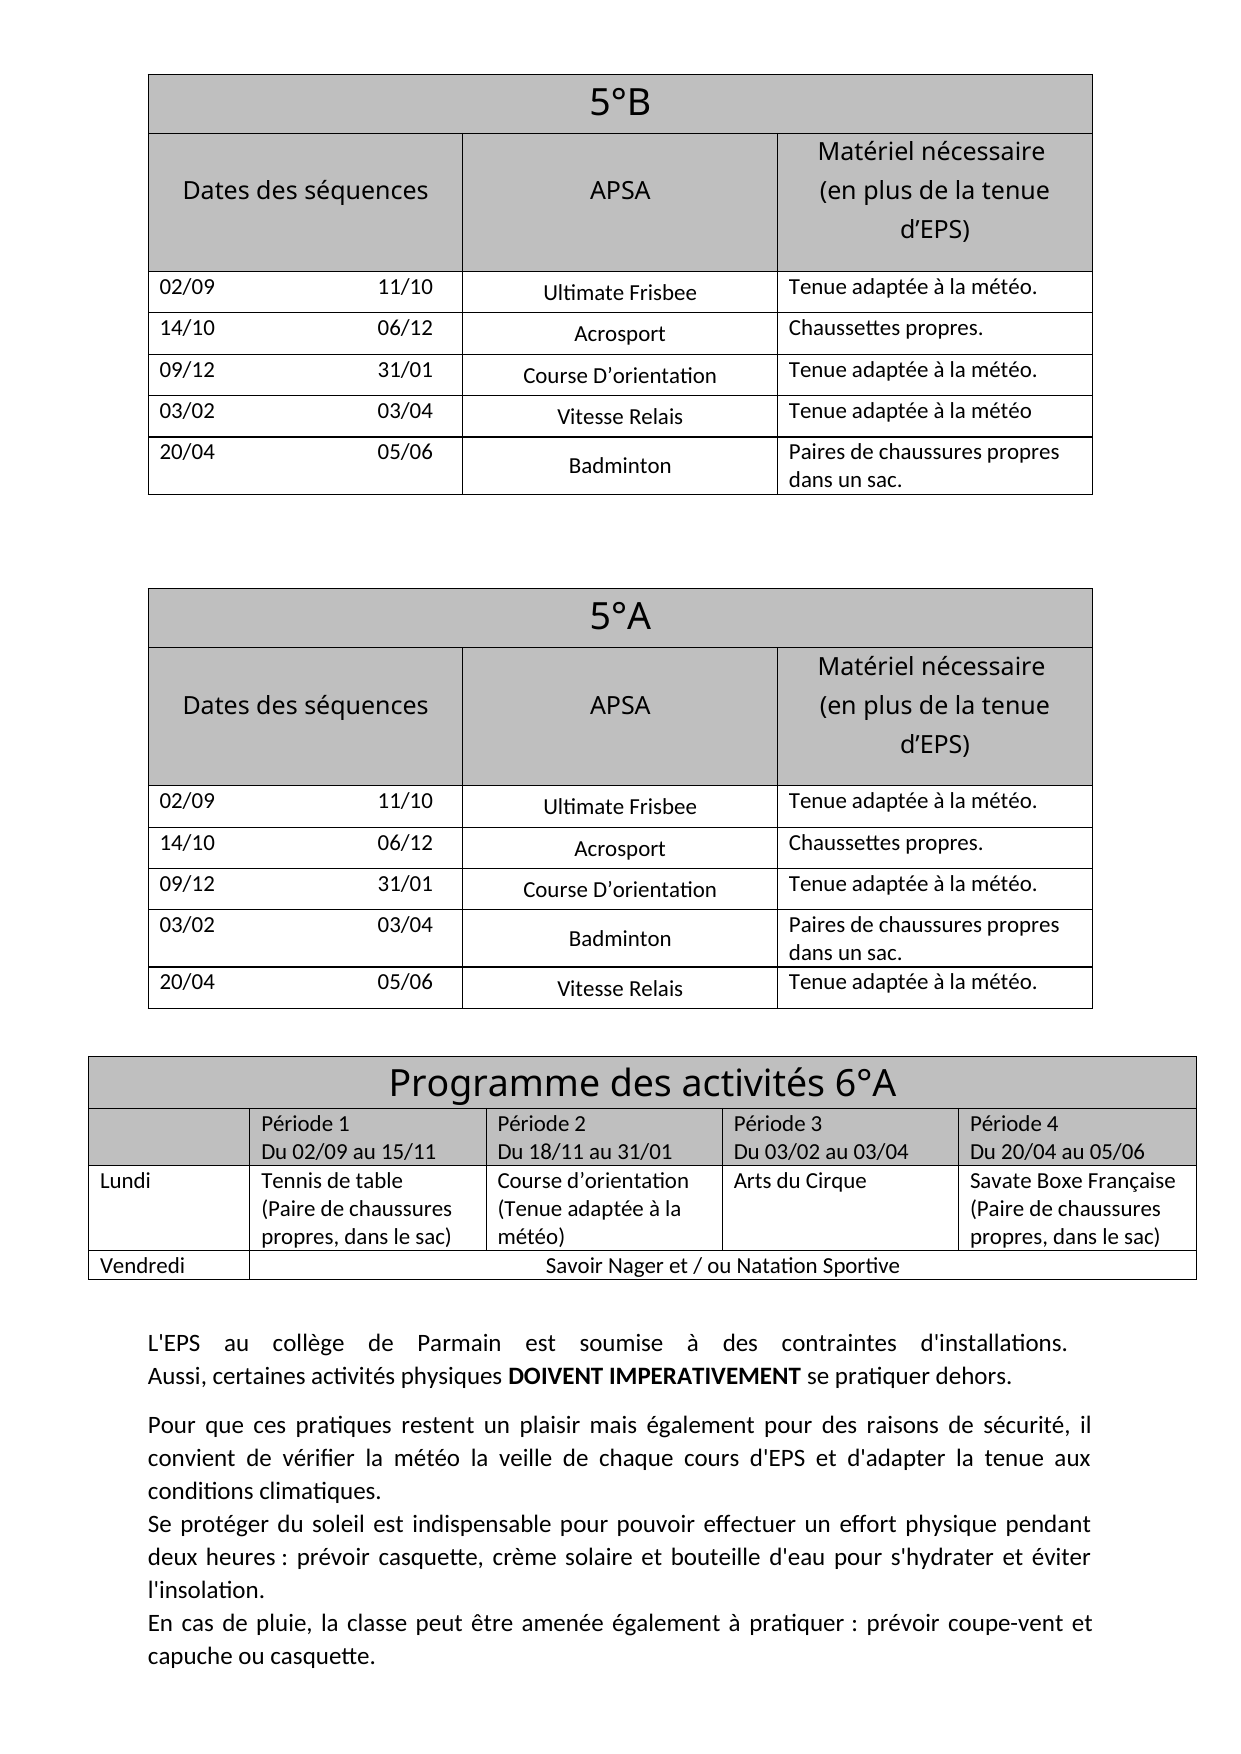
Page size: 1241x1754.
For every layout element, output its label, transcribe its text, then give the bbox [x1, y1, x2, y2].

table_cell Vitesse Relais [463, 968, 777, 1008]
table_cell 14/10 06/12 [149, 828, 462, 868]
table_cell Période 3 [723, 1109, 958, 1137]
table_cell Vitesse Relais [463, 396, 777, 436]
table_cell Course d’orientation (Tenue adaptée à la météo) [487, 1166, 722, 1250]
table_cell Course D’orientation [463, 869, 777, 909]
table_cell Acrosport [463, 313, 777, 354]
table_cell 14/10 06/12 [149, 313, 462, 354]
table_cell 09/12 31/01 [149, 869, 462, 909]
table_cell Badminton [463, 910, 777, 966]
table_cell 20/04 05/06 [149, 438, 462, 493]
table_cell Acrosport [463, 828, 777, 868]
table_header 5°B [149, 75, 1092, 133]
table_cell Matériel nécessaire (en plus de la tenue d’EPS) [778, 134, 1092, 271]
table_cell Tenue adaptée à la météo. [778, 355, 1092, 395]
table_cell Tenue adaptée à la météo. [778, 869, 1092, 909]
table_cell Vendredi [89, 1251, 249, 1279]
table_cell Savate Boxe Française (Paire de chaussures propres, dans le sac) [959, 1166, 1196, 1250]
table_cell Ultimate Frisbee [463, 786, 777, 827]
table_cell Arts du Cirque [723, 1166, 958, 1250]
table_cell [89, 1137, 249, 1165]
table_cell Du 20/04 au 05/06 [959, 1137, 1196, 1165]
table_cell Du 03/02 au 03/04 [723, 1137, 958, 1165]
table_cell Période 4 [959, 1109, 1196, 1137]
table_cell Dates des séquences [149, 648, 462, 785]
table_cell Période 1 [250, 1109, 486, 1137]
table_cell Chaussettes propres. [778, 828, 1092, 868]
table_cell 09/12 31/01 [149, 355, 462, 395]
table_cell Paires de chaussures propres dans un sac. [778, 910, 1092, 966]
table_cell Du 18/11 au 31/01 [487, 1137, 722, 1165]
table_cell Ultimate Frisbee [463, 272, 777, 312]
table_cell Paires de chaussures propres dans un sac. [778, 438, 1092, 493]
table_cell APSA [463, 648, 777, 785]
table_cell Lundi [89, 1166, 249, 1250]
table_cell Course D’orientation [463, 355, 777, 395]
table_cell Dates des séquences [149, 134, 462, 271]
table_cell 20/04 05/06 [149, 968, 462, 1008]
table_header 5°A [149, 589, 1092, 647]
table_cell 03/02 03/04 [149, 910, 462, 966]
table_header Programme des activités 6°A [89, 1057, 1196, 1108]
table_cell Tenue adaptée à la météo [778, 396, 1092, 436]
table_cell Matériel nécessaire (en plus de la tenue d’EPS) [778, 648, 1092, 785]
table_cell 03/02 03/04 [149, 396, 462, 436]
text Pour que ces pratiques restent un plaisir mais également pour des raisons de sécurité, il convient de vérifier la météo la veille de chaque cours d'EPS et d'adapter la tenue aux conditions climatiques. Se protéger du soleil est indispensable pour pouvoir effectuer un effort physique pendant deux heures : prévoir casquette, crème solaire et bouteille d'eau pour s'hydrater et éviter l'insolation. En cas de pluie, la classe peut être amenée également à pratiquer : prévoir coupe-vent et capuche ou casquette. [148, 1409, 1093, 1670]
table_cell Période 2 [487, 1109, 722, 1137]
table_cell 02/09 11/10 [149, 786, 462, 827]
table_cell Tenue adaptée à la météo. [778, 272, 1092, 312]
table_cell APSA [463, 134, 777, 271]
text L'EPS au collège de Parmain est soumise à des contraintes d'installations. Aussi, certaines activités physiques DOIVENT IMPERATIVEMENT se pratiquer dehors. [148, 1327, 1093, 1390]
table_cell Badminton [463, 438, 777, 493]
table_cell Tenue adaptée à la météo. [778, 968, 1092, 1008]
table_cell Chaussettes propres. [778, 313, 1092, 354]
table_cell 02/09 11/10 [149, 272, 462, 312]
table_cell Tennis de table (Paire de chaussures propres, dans le sac) [250, 1166, 486, 1250]
table_cell Savoir Nager et / ou Natation Sportive [250, 1251, 1196, 1279]
table_cell [89, 1109, 249, 1137]
table_cell Tenue adaptée à la météo. [778, 786, 1092, 827]
table_cell Du 02/09 au 15/11 [250, 1137, 486, 1165]
